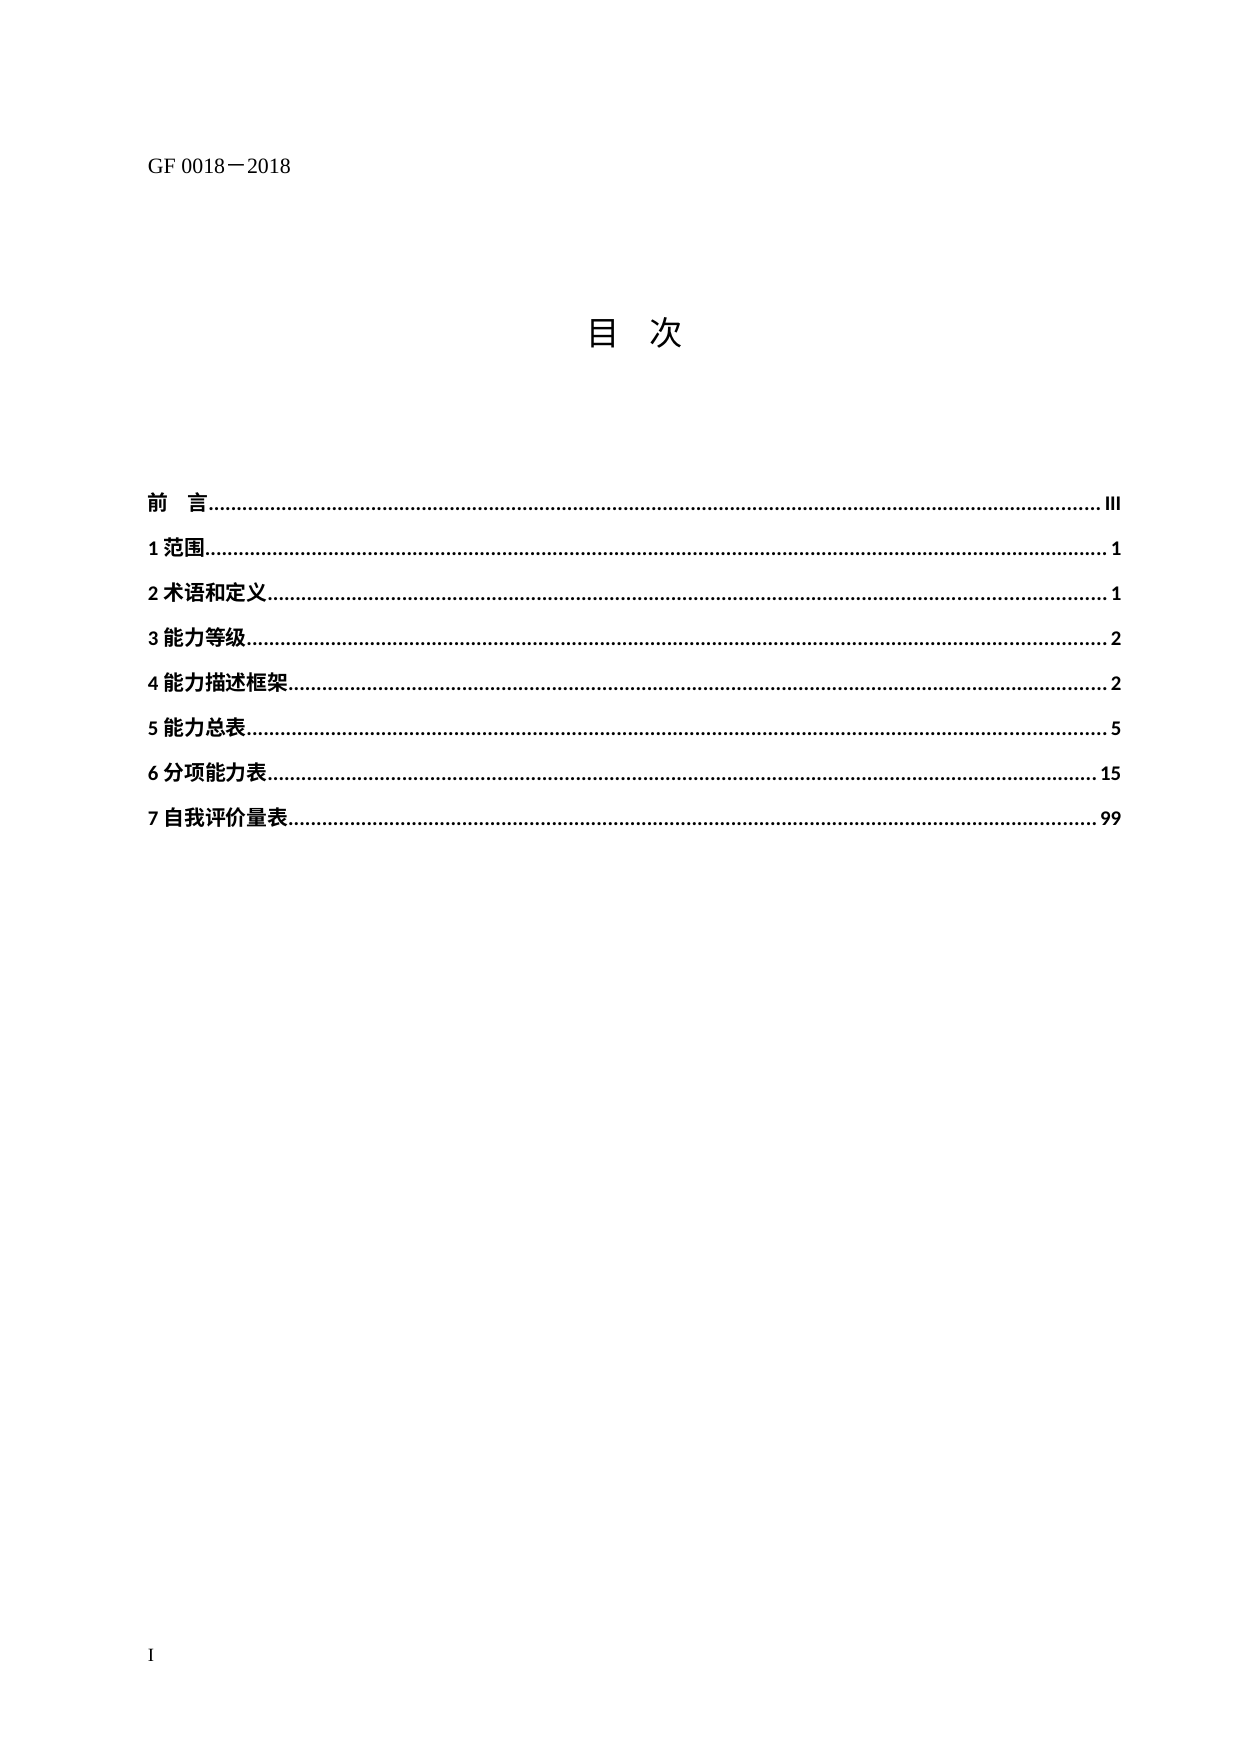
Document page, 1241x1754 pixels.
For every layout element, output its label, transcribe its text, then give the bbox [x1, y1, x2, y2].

text 6 分项能力表 15 [148, 755, 1122, 787]
text 3 能力等级 2 [148, 620, 1122, 652]
text 7 自我评价量表 99 [148, 800, 1122, 832]
text 1 范围 1 [148, 530, 1122, 562]
text 2 术语和定义 1 [148, 575, 1122, 607]
text 前 言 III [148, 485, 1122, 517]
text 4 能力描述框架 2 [148, 665, 1122, 697]
text 目 次 [148, 298, 1122, 363]
text 5 能力总表 5 [148, 710, 1122, 742]
